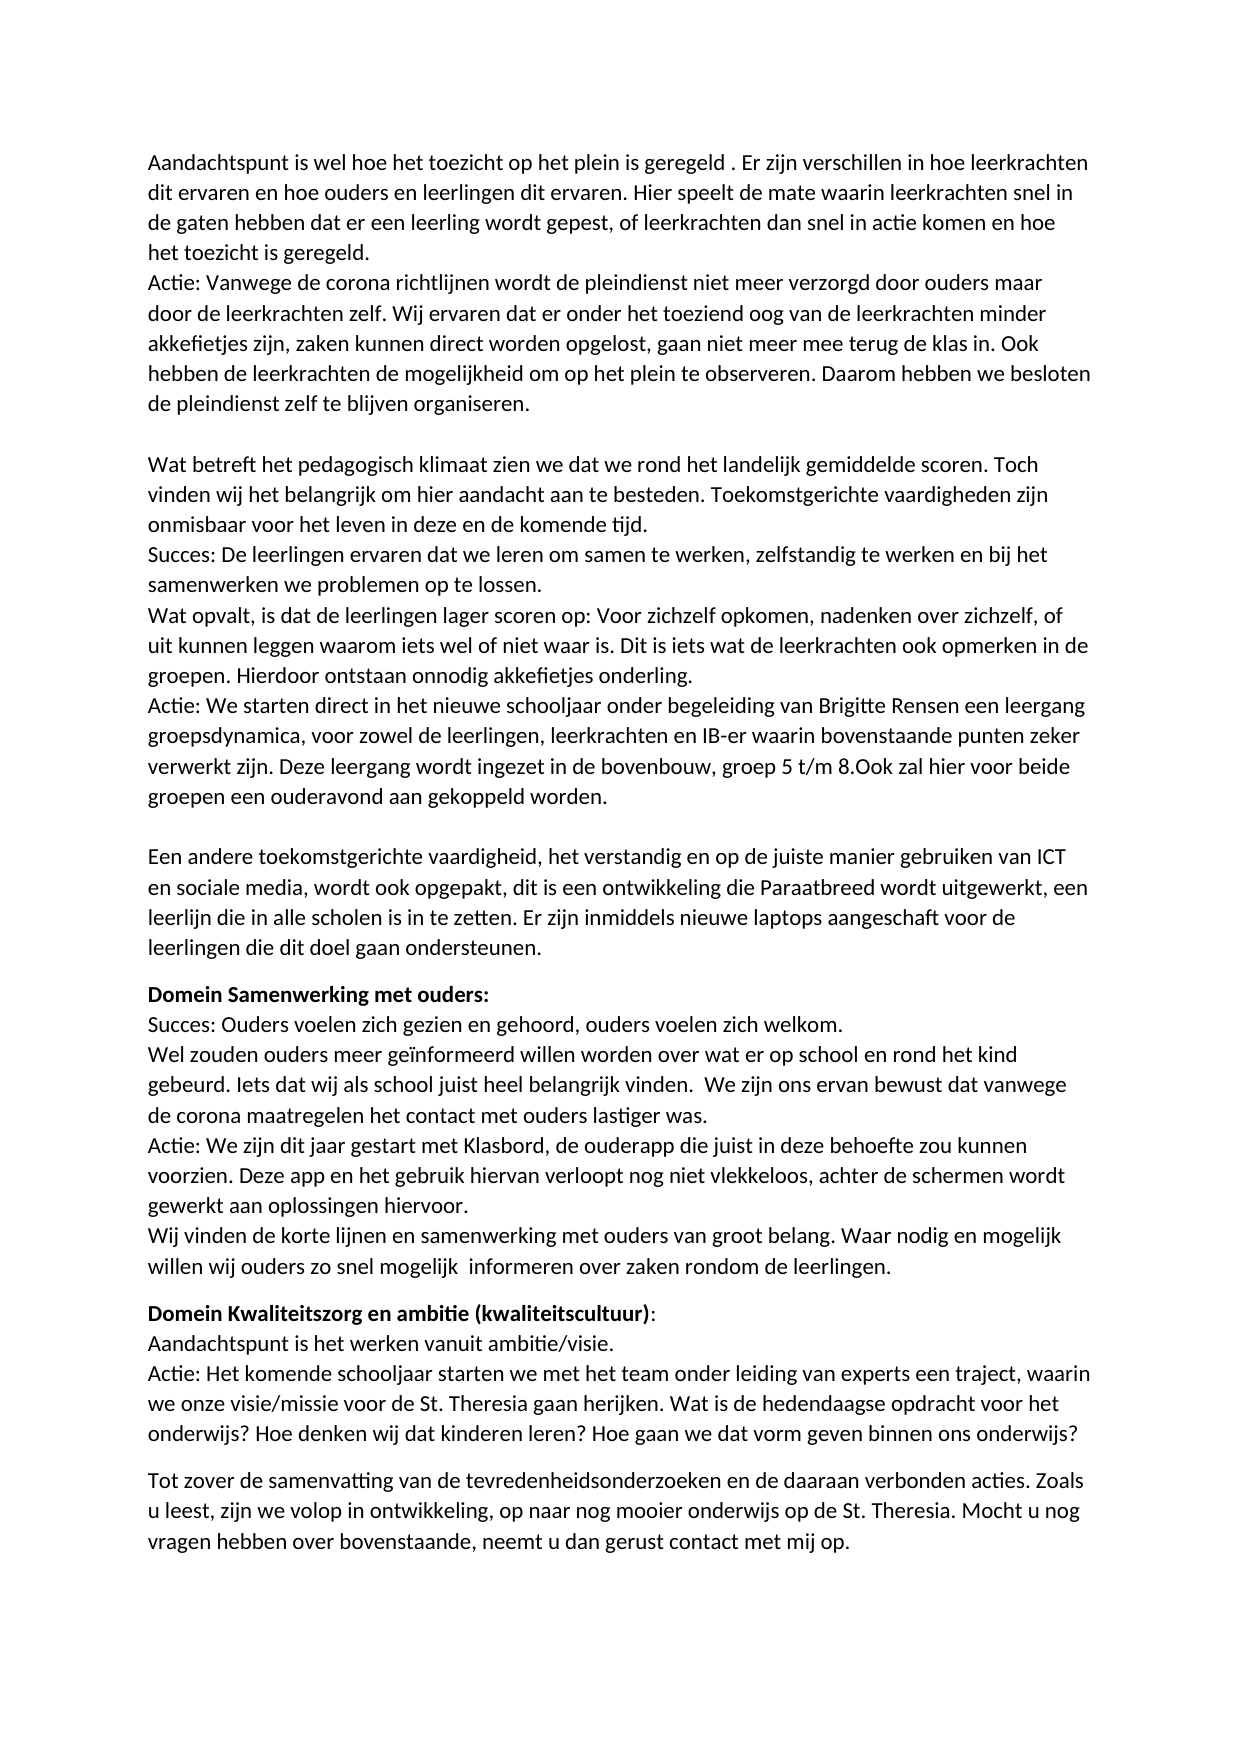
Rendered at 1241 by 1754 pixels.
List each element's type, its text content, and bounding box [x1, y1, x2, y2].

text Domein Samenwerking met ouders: Succes: Ouders voelen zich gezien en gehoord, ouders voelen zich welkom. Wel zouden ouders meer geïnformeerd willen worden over wat er op school en rond het kind gebeurd. Iets dat wij als school juist heel belangrijk vinden. We zijn ons ervan bewust dat vanwege de corona maatregelen het contact met ouders lastiger was. Actie: We zijn dit jaar gestart met Klasbord, de ouderapp die juist in deze behoefte zou kunnen voorzien. Deze app en het gebruik hiervan verloopt nog niet vlekkeloos, achter de schermen wordt gewerkt aan oplossingen hiervoor. Wij vinden de korte lijnen en samenwerking met ouders van groot belang. Waar nodig en mogelijk willen wij ouders zo snel mogelijk informeren over zaken rondom de leerlingen. [148, 980, 1093, 1280]
text Domein Kwaliteitszorg en ambitie (kwaliteitscultuur): Aandachtspunt is het werken vanuit ambitie/visie. Actie: Het komende schooljaar starten we met het team onder leiding van experts een traject, waarin we onze visie/missie voor de St. Theresia gaan herijken. Wat is de hedendaagse opdracht voor het onderwijs? Hoe denken wij dat kinderen leren? Hoe gaan we dat vorm geven binnen ons onderwijs? [148, 1299, 1093, 1447]
text Aandachtspunt is wel hoe het toezicht op het plein is geregeld . Er zijn verschillen in hoe leerkrachten dit ervaren en hoe ouders en leerlingen dit ervaren. Hier speelt de mate waarin leerkrachten snel in de gaten hebben dat er een leerling wordt gepest, of leerkrachten dan snel in actie komen en hoe het toezicht is geregeld. Actie: Vanwege de corona richtlijnen wordt de pleindienst niet meer verzorgd door ouders maar door de leerkrachten zelf. Wij ervaren dat er onder het toeziend oog van de leerkrachten minder akkefietjes zijn, zaken kunnen direct worden opgelost, gaan niet meer mee terug de klas in. Ook hebben de leerkrachten de mogelijkheid om op het plein te observeren. Daarom hebben we besloten de pleindienst zelf te blijven organiseren. Wat betreft het pedagogisch klimaat zien we dat we rond het landelijk gemiddelde scoren. Toch vinden wij het belangrijk om hier aandacht aan te besteden. Toekomstgerichte vaardigheden zijn onmisbaar voor het leven in deze en de komende tijd. Succes: De leerlingen ervaren dat we leren om samen te werken, zelfstandig te werken en bij het samenwerken we problemen op te lossen. Wat opvalt, is dat de leerlingen lager scoren op: Voor zichzelf opkomen, nadenken over zichzelf, of uit kunnen leggen waarom iets wel of niet waar is. Dit is iets wat de leerkrachten ook opmerken in de groepen. Hierdoor ontstaan onnodig akkefietjes onderling. Actie: We starten direct in het nieuwe schooljaar onder begeleiding van Brigitte Rensen een leergang groepsdynamica, voor zowel de leerlingen, leerkrachten en IB-er waarin bovenstaande punten zeker verwerkt zijn. Deze leergang wordt ingezet in de bovenbouw, groep 5 t/m 8.Ook zal hier voor beide groepen een ouderavond aan gekoppeld worden. Een andere toekomstgerichte vaardigheid, het verstandig en op de juiste manier gebruiken van ICT en sociale media, wordt ook opgepakt, dit is een ontwikkeling die Paraatbreed wordt uitgewerkt, een leerlijn die in alle scholen is in te zetten. Er zijn inmiddels nieuwe laptops aangeschaft voor de leerlingen die dit doel gaan ondersteunen. [148, 148, 1093, 961]
text Tot zover de samenvatting van de tevredenheidsonderzoeken en de daaraan verbonden acties. Zoals u leest, zijn we volop in ontwikkeling, op naar nog mooier onderwijs op de St. Theresia. Mocht u nog vragen hebben over bovenstaande, neemt u dan gerust contact met mij op. [148, 1466, 1093, 1585]
